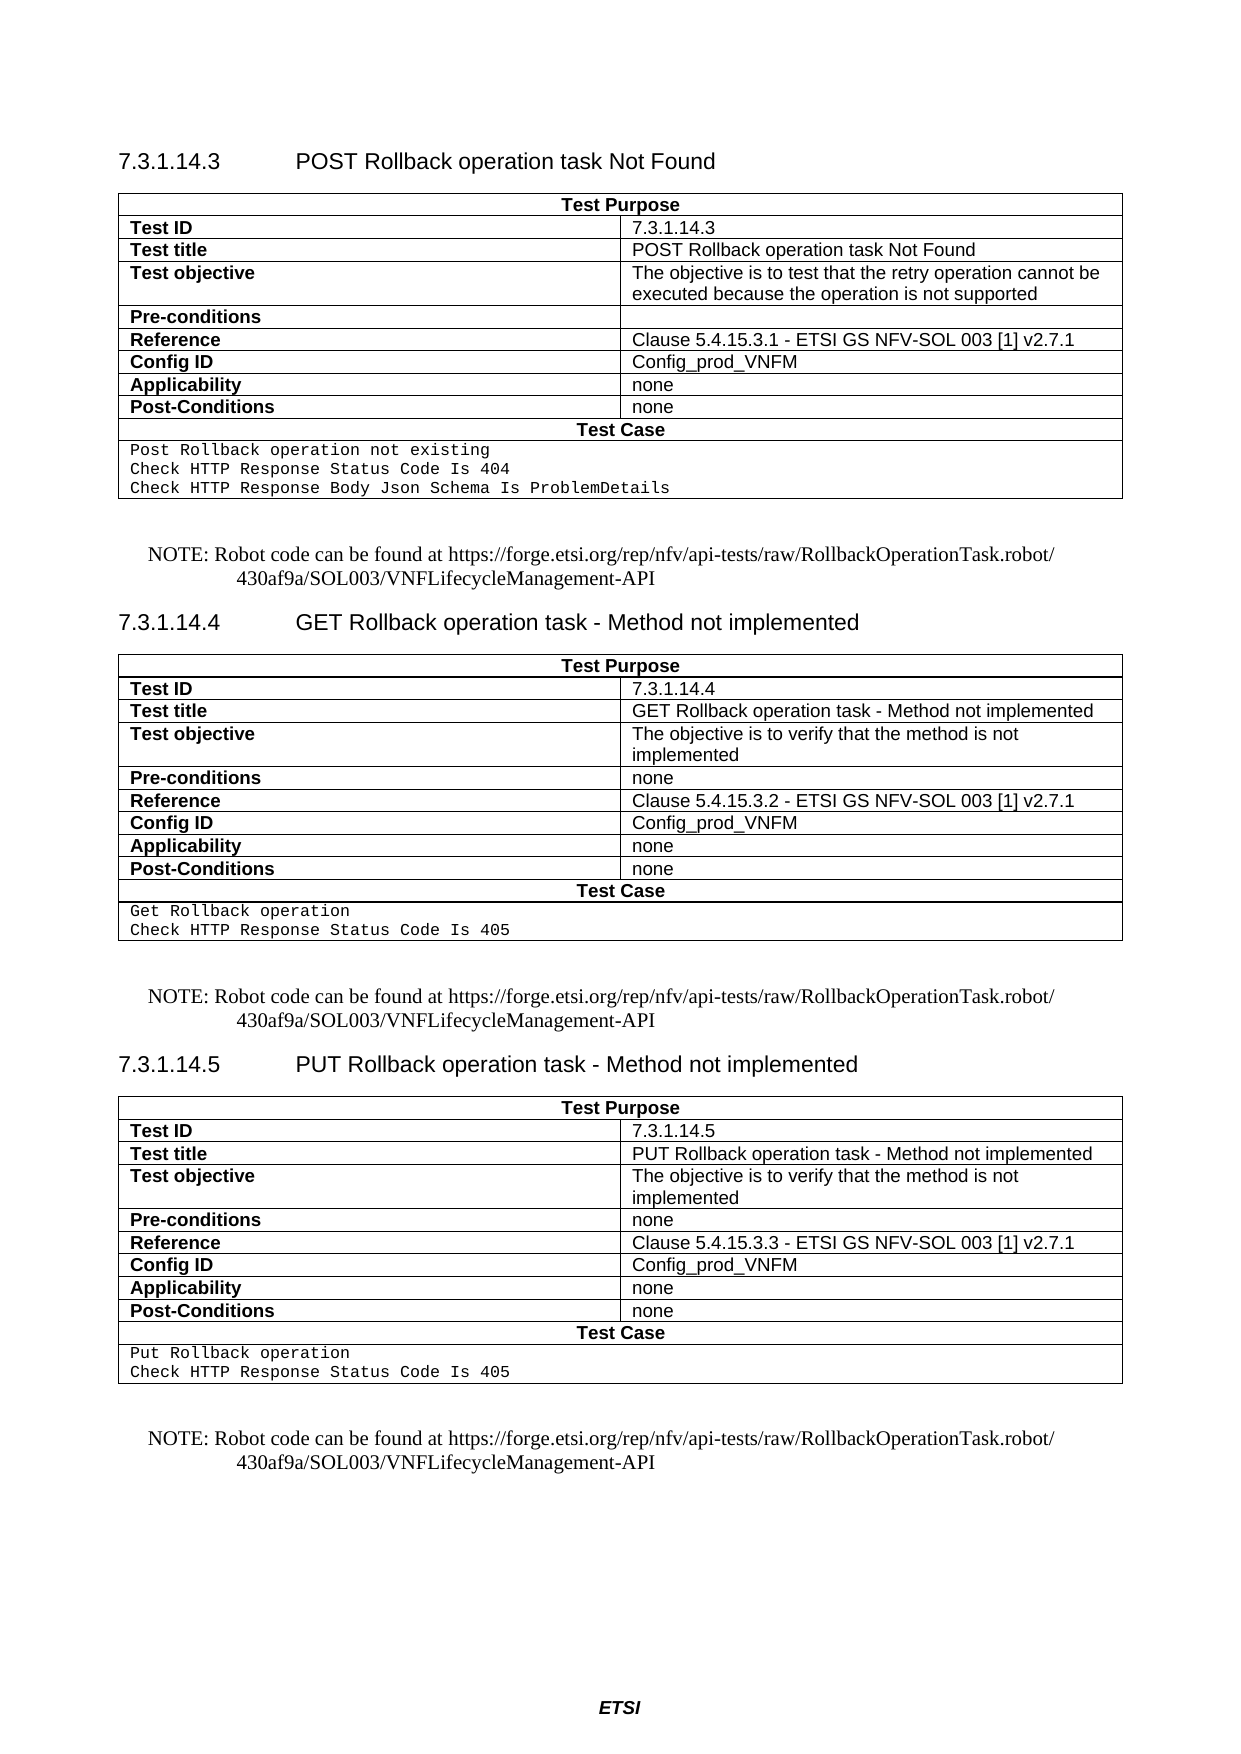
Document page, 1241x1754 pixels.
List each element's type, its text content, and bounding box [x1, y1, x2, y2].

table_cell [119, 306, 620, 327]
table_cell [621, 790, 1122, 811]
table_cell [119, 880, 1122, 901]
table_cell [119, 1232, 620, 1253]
subtitle 7.3.1.14.5 PUT Rollback operation task - Method not implemented [118, 1051, 1122, 1077]
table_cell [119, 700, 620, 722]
text NOTE: Robot code can be found at https://forge.etsi.org/rep/nfv/api-tests/raw/RollbackOperationTask.robot/430af9a/SOL003/VNFLifecycleManagement-API [148, 984, 1122, 1032]
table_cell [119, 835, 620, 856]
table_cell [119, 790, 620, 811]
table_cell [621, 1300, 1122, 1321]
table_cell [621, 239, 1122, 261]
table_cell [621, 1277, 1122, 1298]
text NOTE: Robot code can be found at https://forge.etsi.org/rep/nfv/api-tests/raw/RollbackOperationTask.robot/430af9a/SOL003/VNFLifecycleManagement-API [148, 1426, 1122, 1474]
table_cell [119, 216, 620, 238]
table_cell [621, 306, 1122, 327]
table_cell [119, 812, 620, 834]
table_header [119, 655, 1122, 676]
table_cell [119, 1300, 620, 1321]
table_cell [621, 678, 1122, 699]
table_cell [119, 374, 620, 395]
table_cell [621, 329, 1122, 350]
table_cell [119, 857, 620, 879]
text NOTE: Robot code can be found at https://forge.etsi.org/rep/nfv/api-tests/raw/RollbackOperationTask.robot/430af9a/SOL003/VNFLifecycleManagement-API [148, 542, 1122, 590]
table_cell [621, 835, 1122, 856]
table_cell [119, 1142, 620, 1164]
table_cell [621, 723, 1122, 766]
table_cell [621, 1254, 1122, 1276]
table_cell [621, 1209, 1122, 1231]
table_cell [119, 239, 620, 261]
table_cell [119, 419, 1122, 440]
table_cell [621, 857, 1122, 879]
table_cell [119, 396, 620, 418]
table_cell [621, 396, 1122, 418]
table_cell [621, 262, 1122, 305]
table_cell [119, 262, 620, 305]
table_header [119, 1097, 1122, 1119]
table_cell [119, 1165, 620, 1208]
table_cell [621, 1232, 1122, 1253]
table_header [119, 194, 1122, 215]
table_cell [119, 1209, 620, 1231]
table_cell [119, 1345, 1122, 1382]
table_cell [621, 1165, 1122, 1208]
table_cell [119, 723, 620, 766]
subtitle 7.3.1.14.3 POST Rollback operation task Not Found [118, 148, 1122, 174]
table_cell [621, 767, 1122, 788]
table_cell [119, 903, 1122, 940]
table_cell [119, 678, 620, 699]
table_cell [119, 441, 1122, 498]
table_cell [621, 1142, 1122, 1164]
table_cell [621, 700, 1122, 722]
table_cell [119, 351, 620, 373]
subtitle 7.3.1.14.4 GET Rollback operation task - Method not implemented [118, 609, 1122, 635]
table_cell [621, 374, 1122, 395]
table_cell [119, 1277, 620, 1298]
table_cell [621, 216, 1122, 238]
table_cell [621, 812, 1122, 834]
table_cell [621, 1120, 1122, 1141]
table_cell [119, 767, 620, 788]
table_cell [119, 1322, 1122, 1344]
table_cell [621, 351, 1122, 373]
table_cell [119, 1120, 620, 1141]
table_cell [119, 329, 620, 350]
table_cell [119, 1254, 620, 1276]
